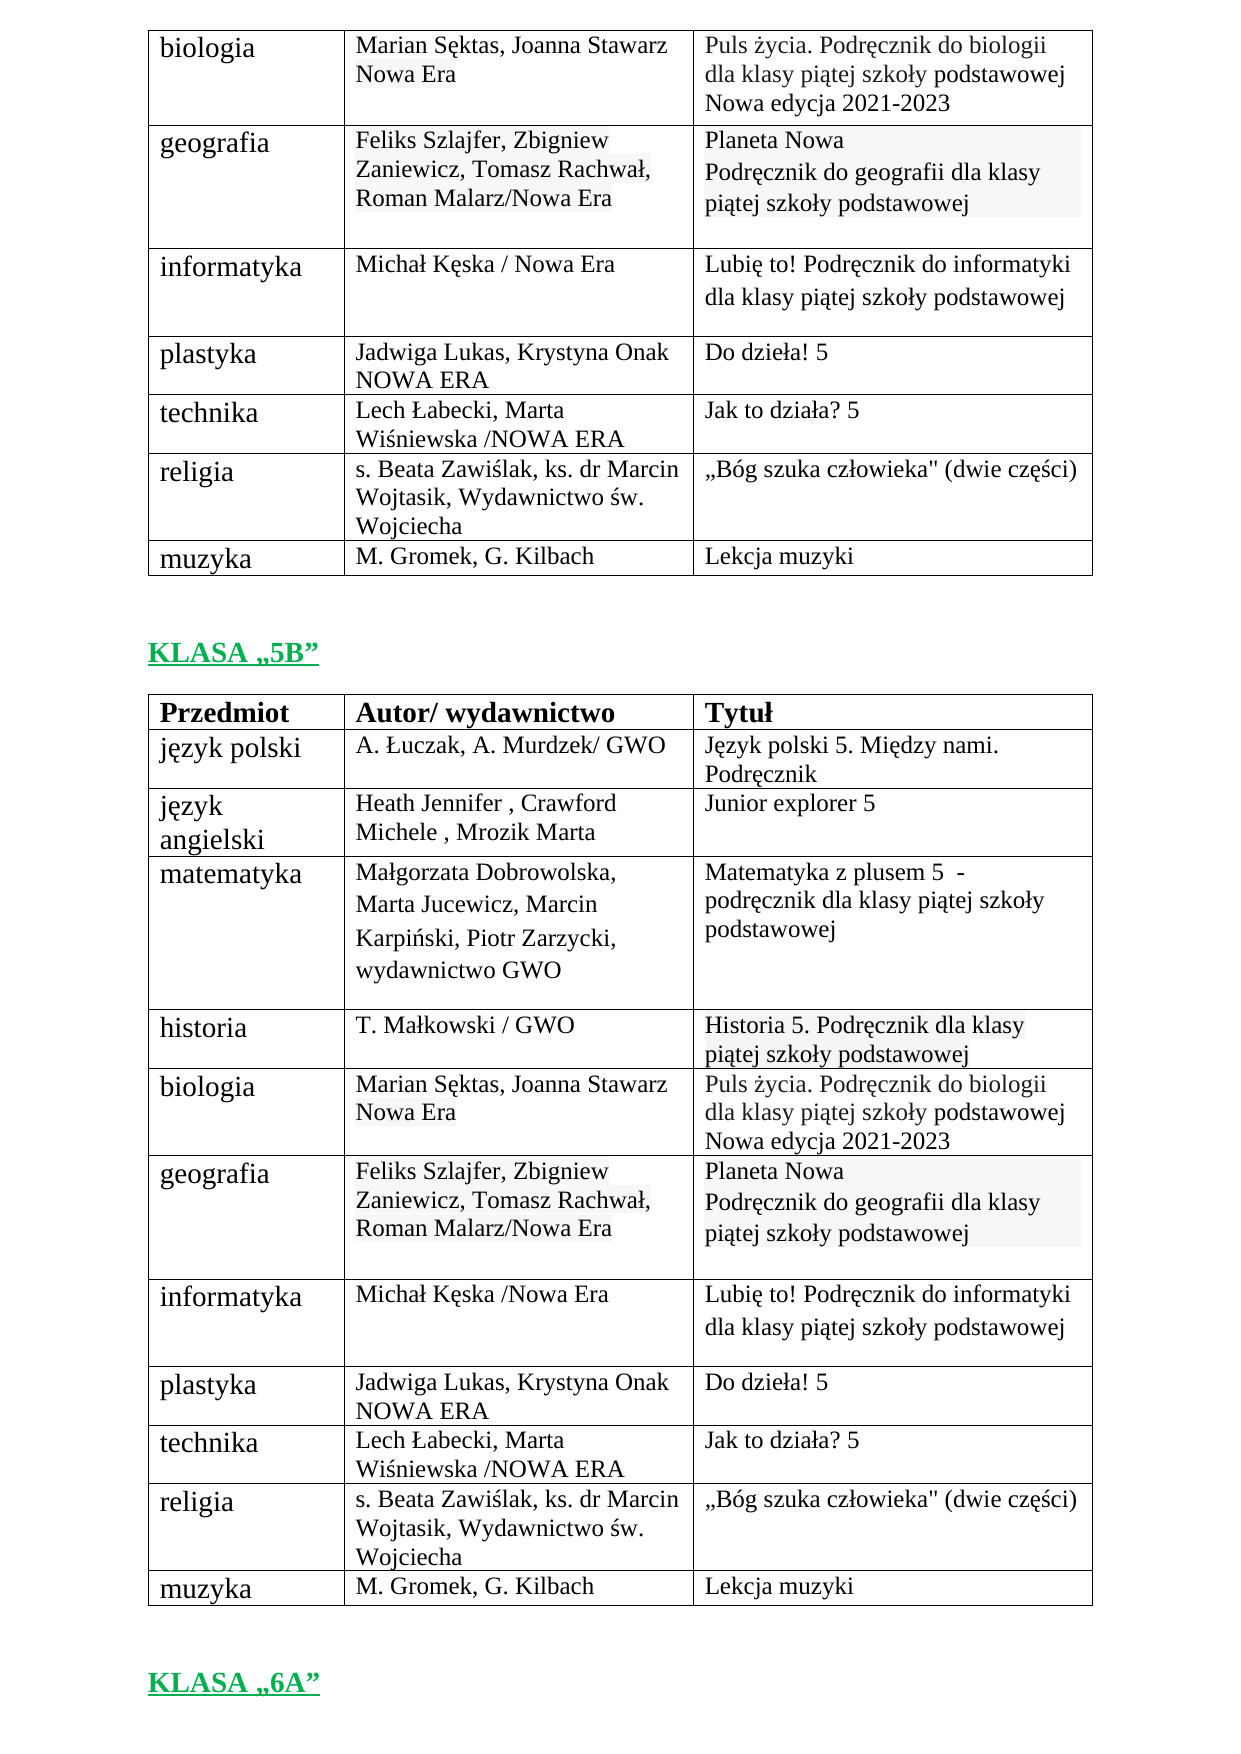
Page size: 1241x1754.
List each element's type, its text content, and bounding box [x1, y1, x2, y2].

table_cell Michał Kęska /Nowa Era [345, 1280, 693, 1366]
table_cell język angielski [149, 789, 344, 856]
table_cell historia [149, 1010, 344, 1068]
table_cell Do dzieła! 5 [694, 1367, 1092, 1424]
table_cell s. Beata Zawiślak, ks. dr Marcin Wojtasik, Wydawnictwo św. Wojciecha [345, 1484, 693, 1570]
table_cell muzyka [149, 1571, 344, 1605]
table_cell technika [149, 1426, 344, 1483]
table_cell Lubię to! Podręcznik do informatyki dla klasy piątej szkoły podstawowej [694, 249, 1092, 336]
table_cell geografia [149, 126, 344, 248]
table_cell Planeta Nowa Podręcznik do geografii dla klasy piątej szkoły podstawowej [694, 1156, 1092, 1278]
table_cell Heath Jennifer , Crawford Michele , Mrozik Marta [345, 789, 693, 856]
table_cell Lech Łabecki, Marta Wiśniewska /NOWA ERA [345, 1426, 693, 1483]
table_cell religia [149, 454, 344, 540]
table_cell muzyka [149, 541, 344, 574]
table_cell technika [149, 395, 344, 453]
table_cell Lekcja muzyki [694, 541, 1092, 574]
table_cell Matematyka z plusem 5 - podręcznik dla klasy piątej szkoły podstawowej [694, 857, 1092, 1009]
table_cell Junior explorer 5 [694, 789, 1092, 856]
text KLASA „6A” [148, 1665, 1092, 1699]
table_cell Do dzieła! 5 [694, 337, 1092, 394]
table_header Przedmiot [149, 695, 344, 729]
table_cell informatyka [149, 1280, 344, 1366]
table_cell plastyka [149, 1367, 344, 1424]
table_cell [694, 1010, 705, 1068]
text KLASA „5B” [148, 635, 1092, 668]
table_cell s. Beata Zawiślak, ks. dr Marcin Wojtasik, Wydawnictwo św. Wojciecha [345, 454, 693, 540]
table_cell Feliks Szlajfer, Zbigniew Zaniewicz, Tomasz Rachwał, Roman Malarz/Nowa Era [345, 126, 693, 248]
table_cell Planeta Nowa Podręcznik do geografii dla klasy piątej szkoły podstawowej [694, 126, 1092, 248]
table_cell Lubię to! Podręcznik do informatyki dla klasy piątej szkoły podstawowej [694, 1280, 1092, 1366]
table_cell plastyka [149, 337, 344, 394]
table_cell Lekcja muzyki [694, 1571, 1092, 1605]
table_cell Jak to działa? 5 [694, 395, 1092, 453]
table_header Autor/ wydawnictwo [345, 695, 693, 729]
table_cell język polski [149, 730, 344, 787]
table_cell A. Łuczak, A. Murdzek/ GWO [345, 730, 693, 787]
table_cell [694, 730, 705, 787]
table_cell Jadwiga Lukas, Krystyna Onak NOWA ERA [345, 1367, 693, 1424]
table_cell biologia [149, 1069, 344, 1155]
table_cell informatyka [149, 249, 344, 336]
table_cell Feliks Szlajfer, Zbigniew Zaniewicz, Tomasz Rachwał, Roman Malarz/Nowa Era [345, 1156, 693, 1278]
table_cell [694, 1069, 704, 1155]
table_cell M. Gromek, G. Kilbach [345, 541, 693, 574]
table_cell M. Gromek, G. Kilbach [345, 1571, 693, 1605]
table_cell geografia [149, 1156, 344, 1278]
table_cell Język polski 5. Między nami. Podręcznik [817, 730, 1092, 787]
table_cell religia [149, 1484, 344, 1570]
table_cell Puls życia. Podręcznik do biologii dla klasy piątej szkoły podstawowej Nowa edycja 2021-2023 [694, 31, 1092, 124]
table_header Tytuł [694, 695, 1092, 729]
table_cell Lech Łabecki, Marta Wiśniewska /NOWA ERA [345, 395, 693, 453]
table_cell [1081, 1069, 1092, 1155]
table_cell matematyka [149, 857, 344, 1009]
table_cell T. Małkowski / GWO [345, 1010, 693, 1068]
table_cell Michał Kęska / Nowa Era [345, 249, 693, 336]
table_cell Małgorzata Dobrowolska, Marta Jucewicz, Marcin Karpiński, Piotr Zarzycki, wydawnictwo GWO [345, 857, 693, 1009]
table_cell Jak to działa? 5 [694, 1426, 1092, 1483]
table_cell Marian Sęktas, Joanna Stawarz Nowa Era [345, 31, 693, 124]
table_cell „Bóg szuka człowieka" (dwie części) [694, 454, 1092, 540]
table_cell Marian Sęktas, Joanna Stawarz Nowa Era [345, 1069, 693, 1155]
table_cell „Bóg szuka człowieka" (dwie części) [694, 1484, 1092, 1570]
table_cell Historia 5. Podręcznik dla klasy piątej szkoły podstawowej [970, 1010, 1092, 1068]
table_cell Jadwiga Lukas, Krystyna Onak NOWA ERA [345, 337, 693, 394]
table_cell biologia [149, 31, 344, 124]
